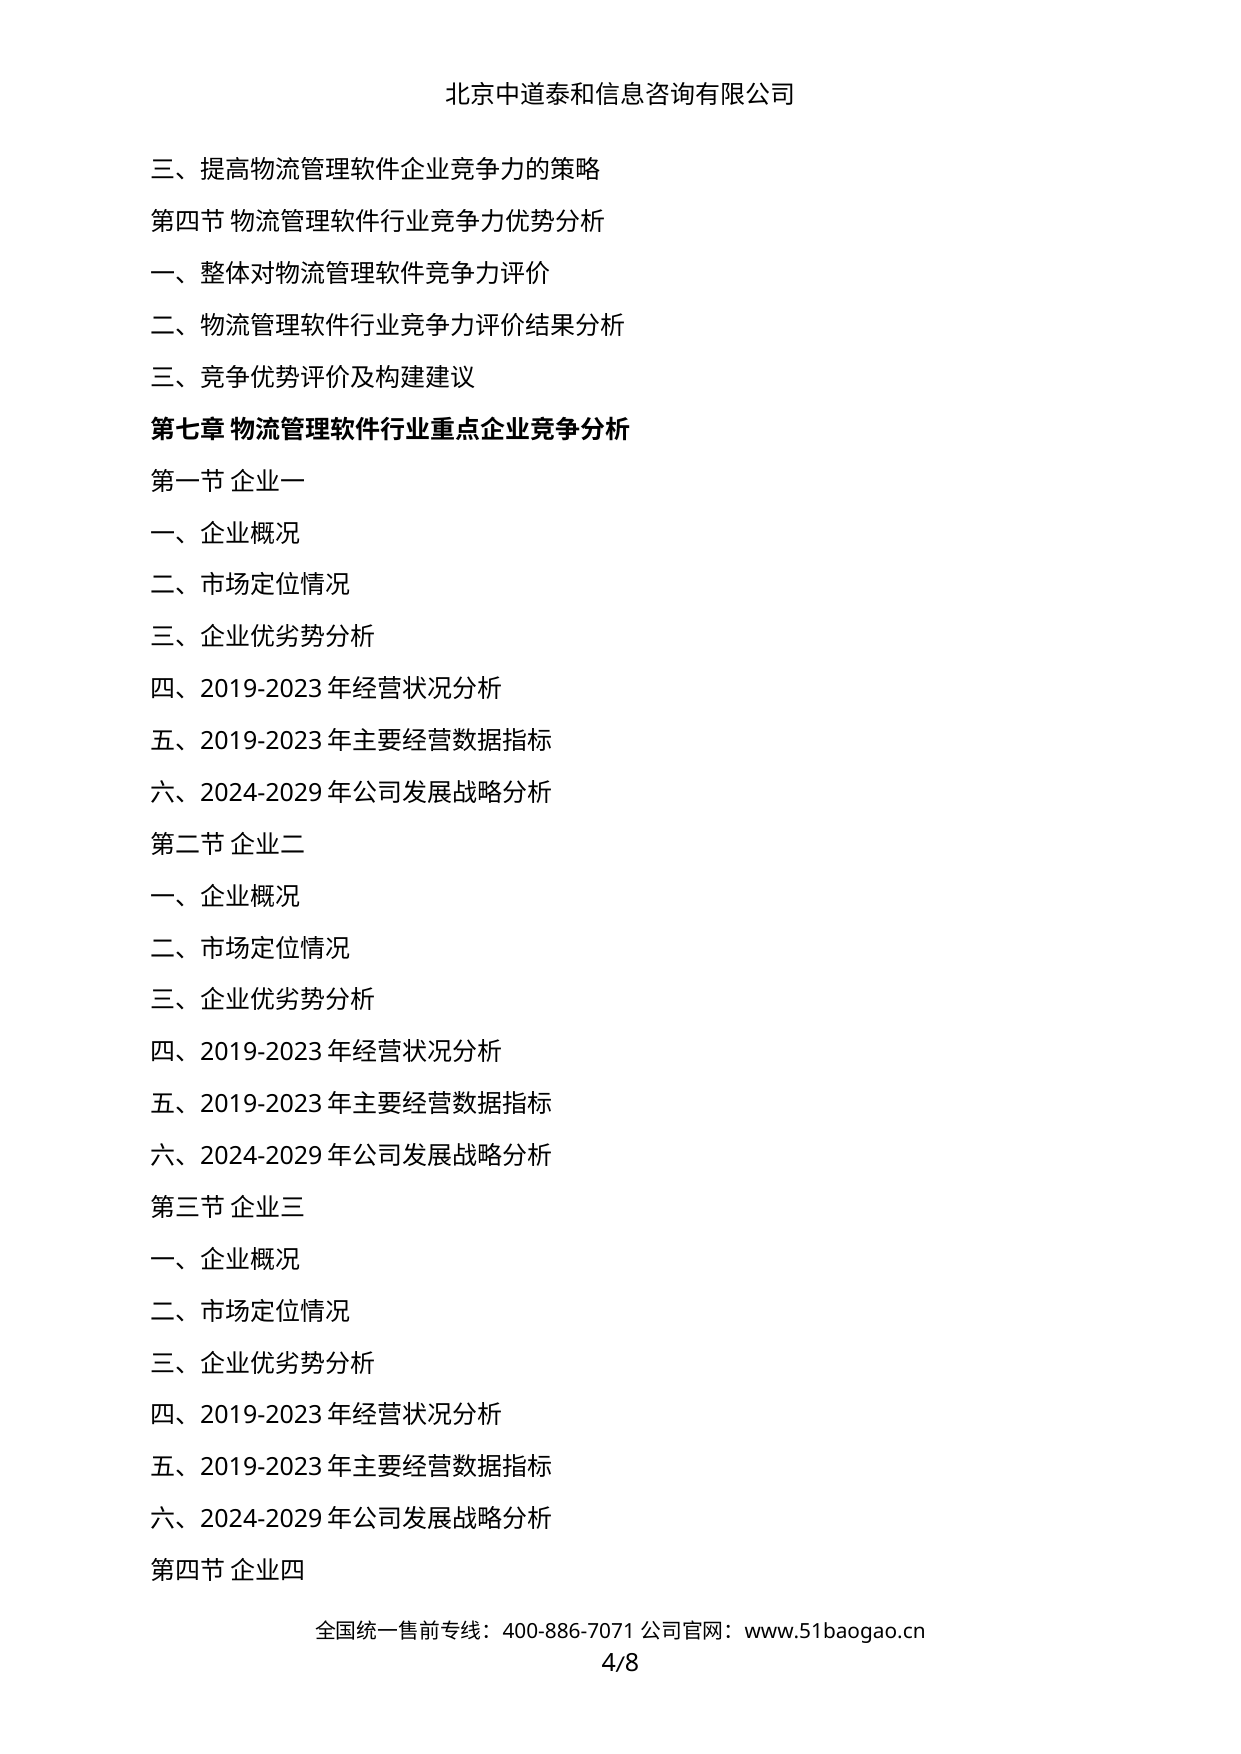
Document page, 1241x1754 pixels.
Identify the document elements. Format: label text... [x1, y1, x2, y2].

text 第四节 企业四 [150, 1551, 1090, 1587]
text 一、企业概况 [150, 513, 1090, 549]
text 六、2024-2029年公司发展战略分析 [150, 1499, 1090, 1535]
text 四、2019-2023年经营状况分析 [150, 1032, 1090, 1068]
text 第三节 企业三 [150, 1187, 1090, 1224]
text 一、整体对物流管理软件竞争力评价 [150, 254, 1090, 290]
text 三、竞争优势评价及构建建议 [150, 357, 1090, 394]
text 二、市场定位情况 [150, 565, 1090, 601]
text 第四节 物流管理软件行业竞争力优势分析 [150, 202, 1090, 238]
text 四、2019-2023年经营状况分析 [150, 1395, 1090, 1431]
text 六、2024-2029年公司发展战略分析 [150, 772, 1090, 809]
text 第一节 企业一 [150, 461, 1090, 497]
text 一、企业概况 [150, 1239, 1090, 1276]
text 五、2019-2023年主要经营数据指标 [150, 1447, 1090, 1483]
text 二、市场定位情况 [150, 1291, 1090, 1327]
text 第七章 物流管理软件行业重点企业竞争分析 [150, 409, 1090, 446]
text 第二节 企业二 [150, 824, 1090, 861]
text 五、2019-2023年主要经营数据指标 [150, 1084, 1090, 1120]
text 一、企业概况 [150, 876, 1090, 912]
text 三、企业优劣势分析 [150, 1343, 1090, 1379]
text 四、2019-2023年经营状况分析 [150, 669, 1090, 705]
text 二、市场定位情况 [150, 928, 1090, 964]
text 五、2019-2023年主要经营数据指标 [150, 721, 1090, 757]
text 三、企业优劣势分析 [150, 617, 1090, 653]
text 二、物流管理软件行业竞争力评价结果分析 [150, 306, 1090, 342]
text 六、2024-2029年公司发展战略分析 [150, 1136, 1090, 1172]
text 三、提高物流管理软件企业竞争力的策略 [150, 150, 1090, 186]
text 三、企业优劣势分析 [150, 980, 1090, 1016]
